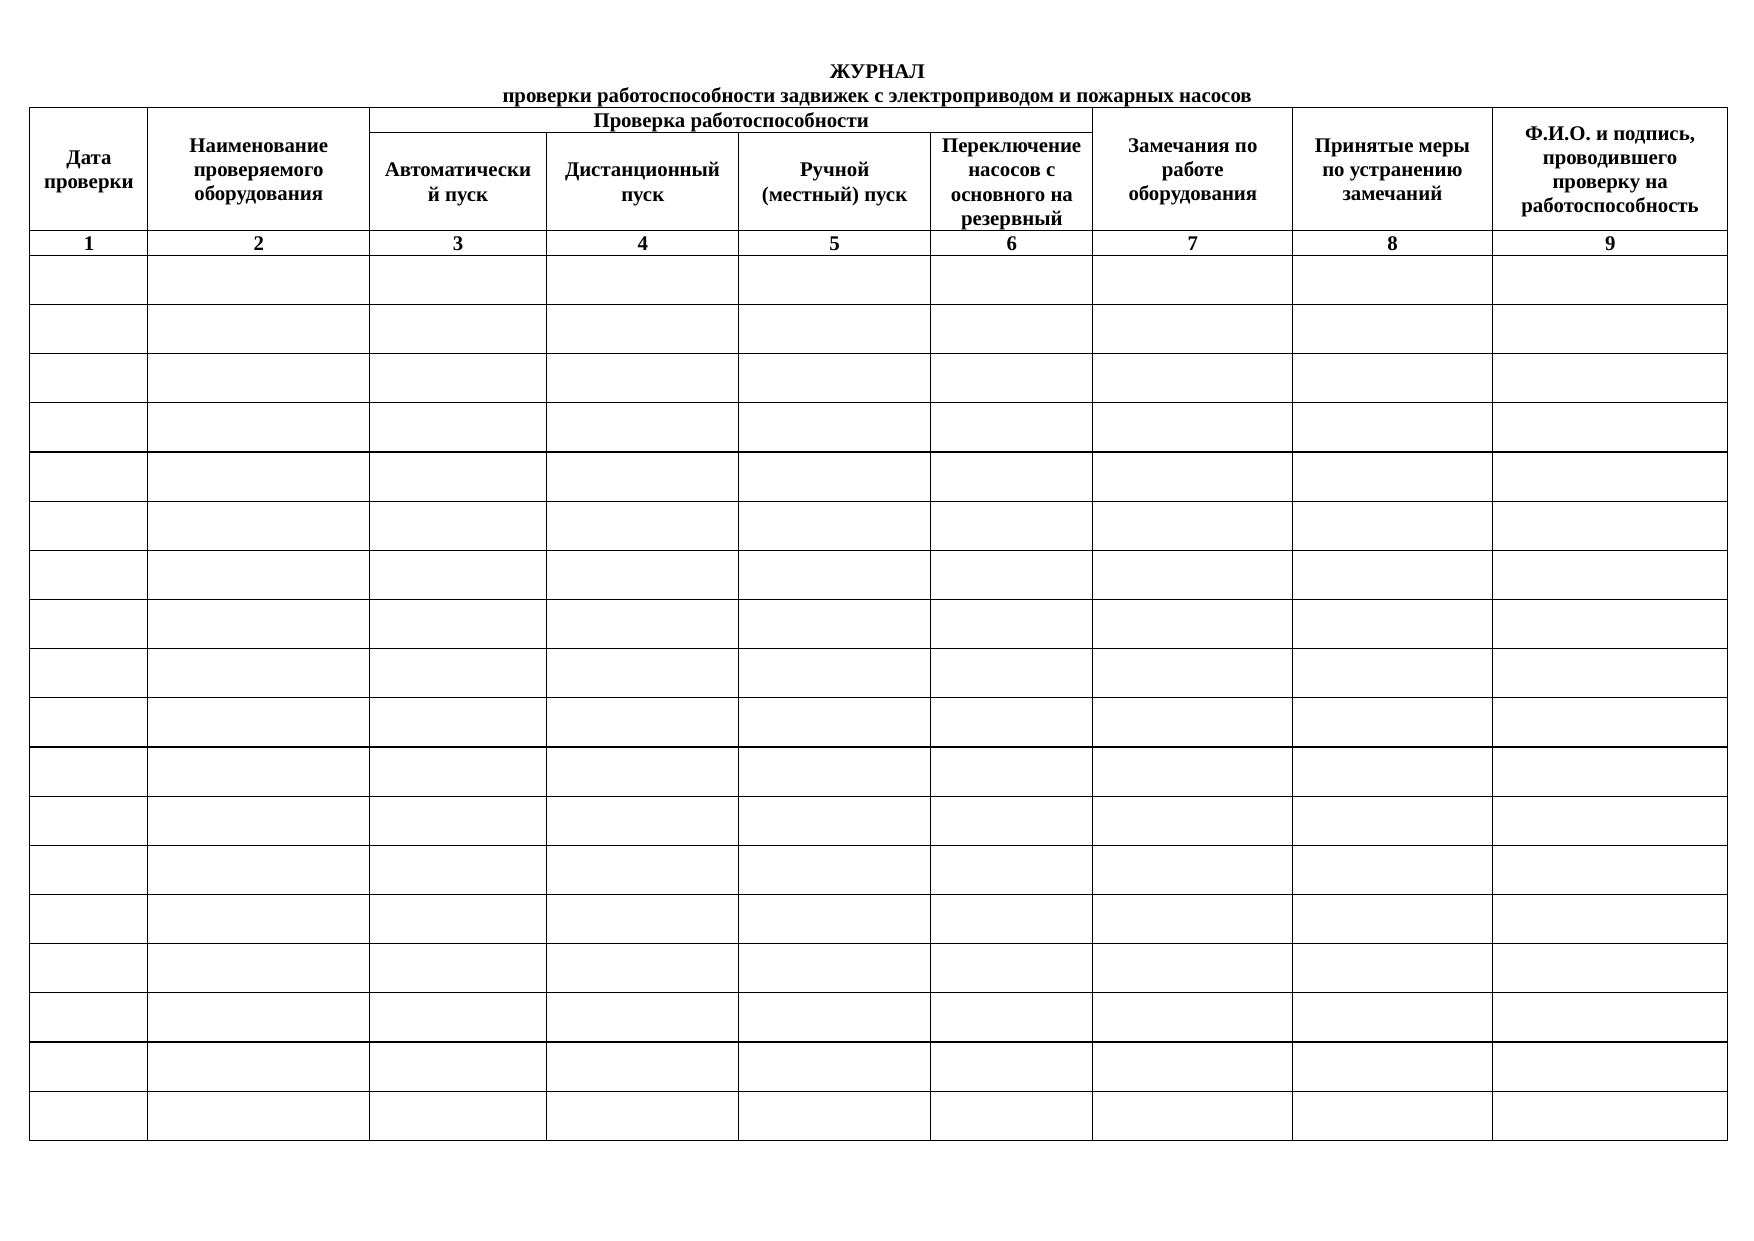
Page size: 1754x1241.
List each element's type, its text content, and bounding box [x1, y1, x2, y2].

table_cell [547, 649, 738, 697]
table_cell [1493, 698, 1727, 746]
table_cell [148, 305, 369, 353]
table_cell [739, 502, 930, 550]
table_cell [148, 846, 369, 894]
table_cell [30, 403, 147, 451]
table_cell [30, 993, 147, 1041]
table_header Ф.И.О. и подпись, проводившего проверку на работоспособность [1493, 108, 1727, 229]
table_cell [547, 256, 738, 304]
table_cell [1293, 846, 1492, 894]
table_cell [1493, 1043, 1727, 1091]
table_cell [931, 649, 1092, 697]
table_cell [1293, 600, 1492, 648]
table_cell [1493, 993, 1727, 1041]
table_cell [931, 797, 1092, 845]
table_cell [30, 698, 147, 746]
table_cell [1093, 305, 1292, 353]
table_cell [1493, 305, 1727, 353]
table_cell [739, 698, 930, 746]
table_cell [547, 895, 738, 943]
table_cell [547, 354, 738, 402]
table_cell [30, 895, 147, 943]
table_cell [1293, 354, 1492, 402]
table_cell [1493, 797, 1727, 845]
table_cell [931, 944, 1092, 992]
table_cell 5 [739, 231, 930, 255]
table_cell [148, 649, 369, 697]
table_cell [739, 354, 930, 402]
table_cell [547, 551, 738, 599]
text проверки работоспособности задвижек с электроприводом и пожарных насосов [59, 83, 1695, 107]
table_cell [1093, 551, 1292, 599]
table_cell Автоматический пуск [370, 133, 546, 229]
table_cell [931, 1092, 1092, 1140]
table_cell [931, 551, 1092, 599]
table_cell [148, 1092, 369, 1140]
table_cell [739, 1092, 930, 1140]
table_cell [739, 797, 930, 845]
table_cell [739, 600, 930, 648]
table_cell [148, 748, 369, 796]
table_cell [30, 1043, 147, 1091]
table_cell [1493, 895, 1727, 943]
table_cell [1493, 354, 1727, 402]
table_cell 3 [370, 231, 546, 255]
table_cell [931, 403, 1092, 451]
table_cell [931, 354, 1092, 402]
table_cell [1293, 502, 1492, 550]
table_cell [1293, 551, 1492, 599]
table_cell [931, 748, 1092, 796]
table_cell [370, 403, 546, 451]
table_cell [739, 551, 930, 599]
table_cell [739, 846, 930, 894]
table_cell [1093, 797, 1292, 845]
table_cell 7 [1093, 231, 1292, 255]
table_cell [1093, 453, 1292, 501]
table_cell [148, 944, 369, 992]
table_cell [1293, 748, 1492, 796]
table_cell [547, 698, 738, 746]
table_cell [1293, 403, 1492, 451]
table_cell 8 [1293, 231, 1492, 255]
table_cell [547, 846, 738, 894]
table_cell [148, 600, 369, 648]
table_cell [1093, 256, 1292, 304]
table_cell [148, 895, 369, 943]
table_cell [1493, 600, 1727, 648]
table_cell [931, 895, 1092, 943]
table_cell [30, 748, 147, 796]
table_cell [931, 453, 1092, 501]
table_header Наименование проверяемого оборудования [148, 108, 369, 229]
table_cell [739, 453, 930, 501]
text ЖУРНАЛ [59, 59, 1695, 83]
table_cell [1493, 403, 1727, 451]
table_cell 6 [931, 231, 1092, 255]
table_cell [1493, 256, 1727, 304]
table_cell [547, 453, 738, 501]
table_cell [1493, 846, 1727, 894]
table_cell 1 [30, 231, 147, 255]
table_cell [148, 403, 369, 451]
table_cell [1093, 993, 1292, 1041]
table_cell [1093, 403, 1292, 451]
table_cell [148, 1043, 369, 1091]
table_cell [1493, 944, 1727, 992]
table_cell [547, 797, 738, 845]
table_cell [547, 944, 738, 992]
table_cell [1093, 846, 1292, 894]
table_cell [30, 305, 147, 353]
table_cell Ручной (местный) пуск [739, 133, 930, 229]
table_cell [370, 305, 546, 353]
table_cell [30, 649, 147, 697]
table_cell [1293, 649, 1492, 697]
table_header Замечания по работе оборудования [1093, 108, 1292, 229]
table_cell [739, 649, 930, 697]
table_cell [547, 748, 738, 796]
table_cell [739, 748, 930, 796]
table_cell 9 [1493, 231, 1727, 255]
table_cell [547, 1092, 738, 1140]
table_cell [1493, 502, 1727, 550]
table_cell [370, 797, 546, 845]
table_cell [370, 944, 546, 992]
table_cell [1093, 944, 1292, 992]
table_cell [370, 502, 546, 550]
table_cell [931, 846, 1092, 894]
table_cell [1293, 256, 1492, 304]
table_cell [739, 993, 930, 1041]
table_cell [739, 305, 930, 353]
table_cell [547, 993, 738, 1041]
table_cell [931, 305, 1092, 353]
table_cell [148, 797, 369, 845]
table_cell [1293, 895, 1492, 943]
table_cell [1293, 944, 1492, 992]
table_header Проверка работоспособности [370, 108, 1092, 132]
table_cell [1293, 1092, 1492, 1140]
table_cell [30, 256, 147, 304]
table_cell [1093, 1043, 1292, 1091]
table_cell [1093, 895, 1292, 943]
table_cell [370, 551, 546, 599]
table_cell [1293, 305, 1492, 353]
table_cell [547, 1043, 738, 1091]
table_cell 4 [547, 231, 738, 255]
table_cell [1493, 649, 1727, 697]
table_cell [370, 256, 546, 304]
table_header Дата проверки [30, 108, 147, 229]
table_cell [739, 944, 930, 992]
table_cell [30, 600, 147, 648]
table_cell [1293, 698, 1492, 746]
table_cell [148, 256, 369, 304]
table_cell [370, 649, 546, 697]
table_cell [931, 502, 1092, 550]
table_cell [30, 502, 147, 550]
table_cell [931, 1043, 1092, 1091]
table_cell [547, 600, 738, 648]
table_cell [148, 551, 369, 599]
table_cell [739, 1043, 930, 1091]
table_cell [370, 895, 546, 943]
table_cell [30, 1092, 147, 1140]
table_cell [148, 698, 369, 746]
table_cell [370, 600, 546, 648]
table_cell [370, 1043, 546, 1091]
table_cell [739, 403, 930, 451]
table_cell [931, 256, 1092, 304]
table_cell [1493, 1092, 1727, 1140]
table_cell [148, 453, 369, 501]
table_cell 2 [148, 231, 369, 255]
table_cell Переключение насосов с основного на резервный [931, 133, 1092, 229]
table_cell [370, 846, 546, 894]
table_cell [30, 453, 147, 501]
table_cell [370, 1092, 546, 1140]
table_cell [30, 846, 147, 894]
table_cell [148, 354, 369, 402]
table_cell [547, 403, 738, 451]
table_cell [1093, 698, 1292, 746]
table_cell [30, 551, 147, 599]
table_cell [30, 797, 147, 845]
table_cell [370, 453, 546, 501]
table_cell [148, 502, 369, 550]
table_header Принятые меры по устранению замечаний [1293, 108, 1492, 229]
table_cell [547, 502, 738, 550]
table_cell [739, 256, 930, 304]
table_cell [931, 993, 1092, 1041]
table_cell [370, 748, 546, 796]
table_cell [1093, 354, 1292, 402]
table_cell [30, 354, 147, 402]
table_cell [370, 354, 546, 402]
table_cell [370, 993, 546, 1041]
table_cell [1293, 1043, 1492, 1091]
table_cell [1293, 453, 1492, 501]
table_cell [931, 600, 1092, 648]
table_cell Дистанционный пуск [547, 133, 738, 229]
table_cell [1093, 502, 1292, 550]
table_cell [1493, 748, 1727, 796]
table_cell [1093, 649, 1292, 697]
table_cell [1293, 993, 1492, 1041]
table_cell [30, 944, 147, 992]
table_cell [1093, 1092, 1292, 1140]
table_cell [1293, 797, 1492, 845]
table_cell [148, 993, 369, 1041]
table_cell [547, 305, 738, 353]
table_cell [370, 698, 546, 746]
table_cell [1493, 453, 1727, 501]
table_cell [1493, 551, 1727, 599]
table_cell [1093, 748, 1292, 796]
table_cell [931, 698, 1092, 746]
table_cell [1093, 600, 1292, 648]
table_cell [739, 895, 930, 943]
